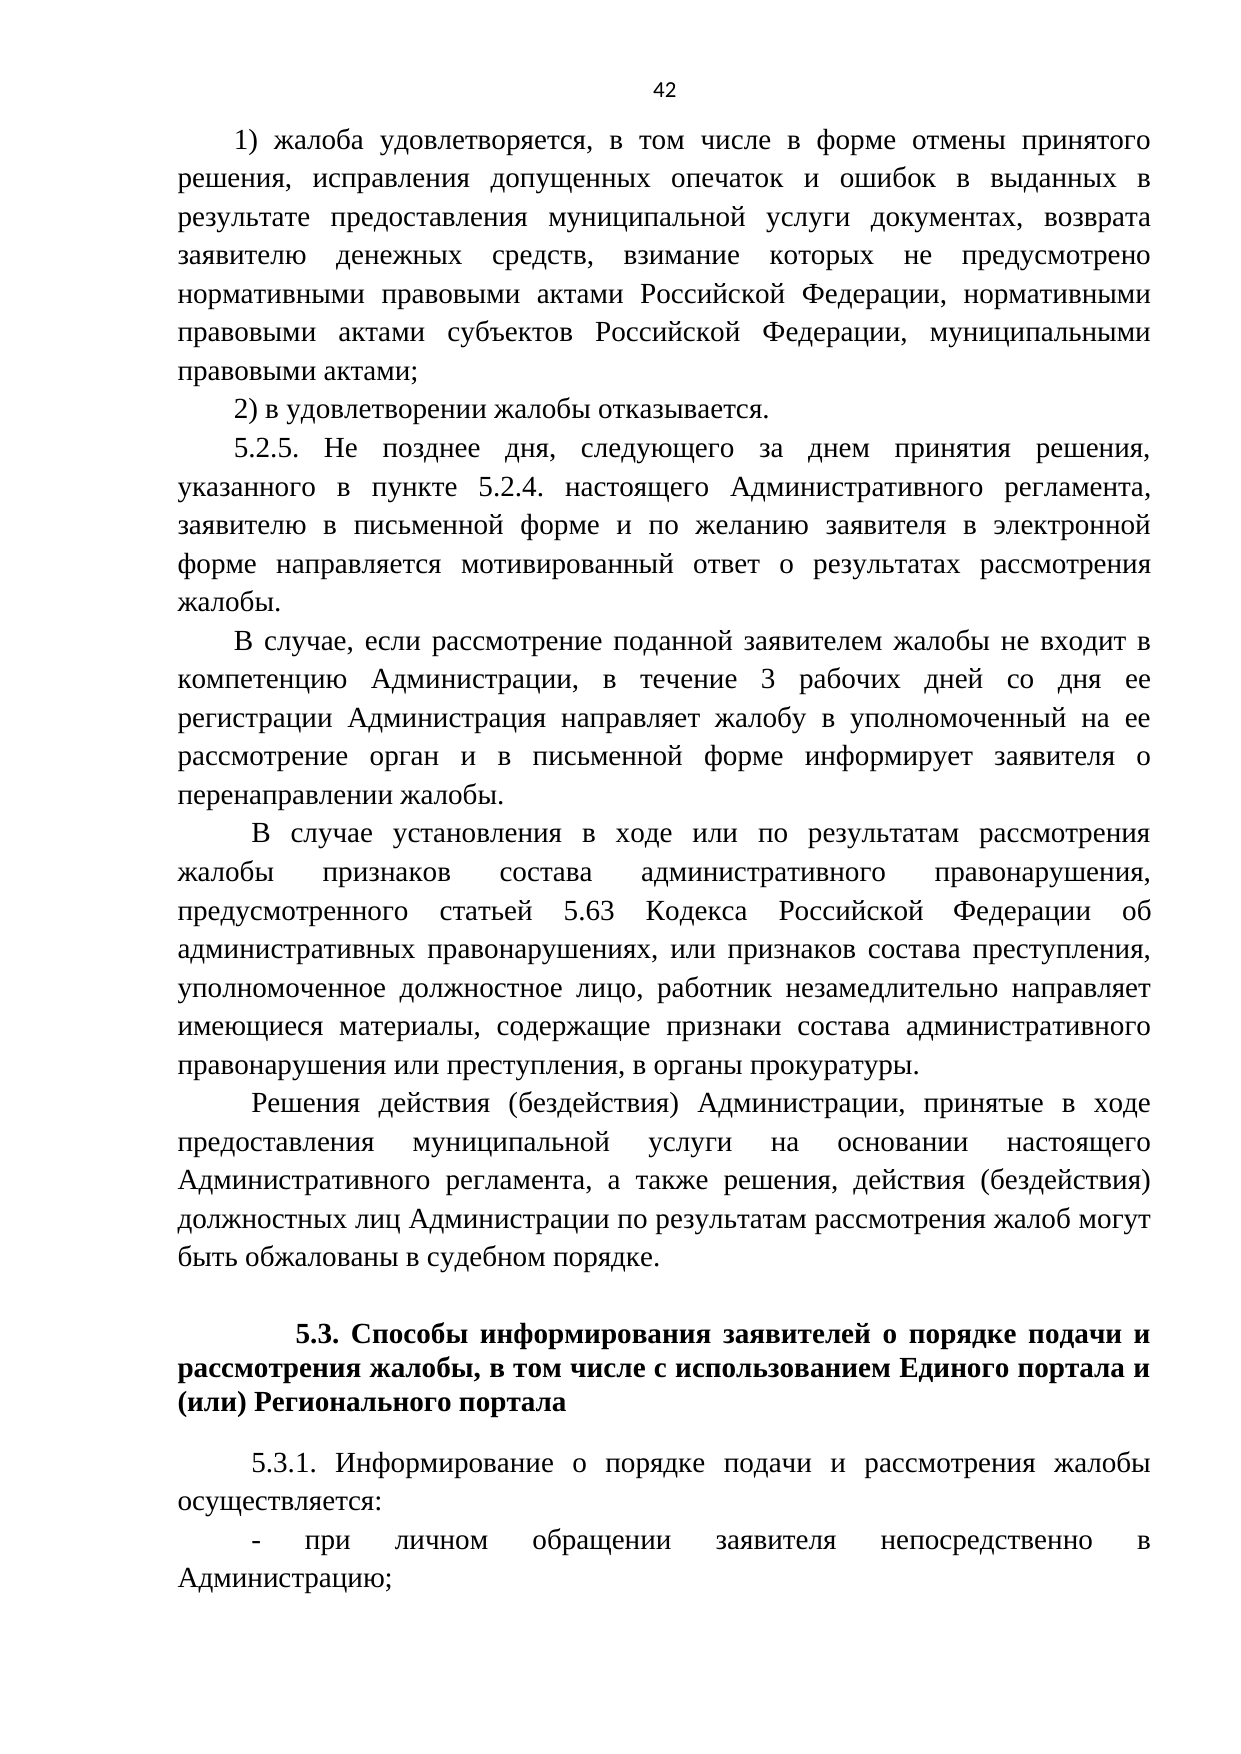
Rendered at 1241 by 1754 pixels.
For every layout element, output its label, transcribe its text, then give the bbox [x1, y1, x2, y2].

text - при личном обращении заявителя непосредственно в Администрацию; [177, 1522, 1152, 1594]
text 1) жалоба удовлетворяется, в том числе в форме отмены принятого решения, исправления допущенных опечаток и ошибок в выданных в результате предоставления муниципальной услуги документах, возврата заявителю денежных средств, взимание которых не предусмотрено нормативными правовыми актами Российской Федерации, нормативными правовыми актами субъектов Российской Федерации, муниципальными правовыми актами; [177, 122, 1152, 387]
text 5.2.5. Не позднее дня, следующего за днем принятия решения, указанного в пункте 5.2.4. настоящего Административного регламента, заявителю в письменной форме и по желанию заявителя в электронной форме направляется мотивированный ответ о результатах рассмотрения жалобы. [177, 430, 1152, 618]
text В случае установления в ходе или по результатам рассмотрения жалобы признаков состава административного правонарушения, предусмотренного статьей 5.63 Кодекса Российской Федерации об административных правонарушениях, или признаков состава преступления, уполномоченное должностное лицо, работник незамедлительно направляет имеющиеся материалы, содержащие признаки состава административного правонарушения или преступления, в органы прокуратуры. [177, 816, 1152, 1080]
text 5.3. Способы информирования заявителей о порядке подачи и рассмотрения жалобы, в том числе с использованием Единого портала и (или) Регионального портала [177, 1317, 1152, 1417]
text 5.3.1. Информирование о порядке подачи и рассмотрения жалобы осуществляется: [177, 1445, 1152, 1517]
text 2) в удовлетворении жалобы отказывается. [177, 392, 1152, 425]
text В случае, если рассмотрение поданной заявителем жалобы не входит в компетенцию Администрации, в течение 3 рабочих дней со дня ее регистрации Администрация направляет жалобу в уполномоченный на ее рассмотрение орган и в письменной форме информирует заявителя о перенаправлении жалобы. [177, 623, 1152, 811]
text Решения действия (бездействия) Администрации, принятые в ходе предоставления муниципальной услуги на основании настоящего Административного регламента, а также решения, действия (бездействия) должностных лиц Администрации по результатам рассмотрения жалоб могут быть обжалованы в судебном порядке. [177, 1085, 1152, 1273]
